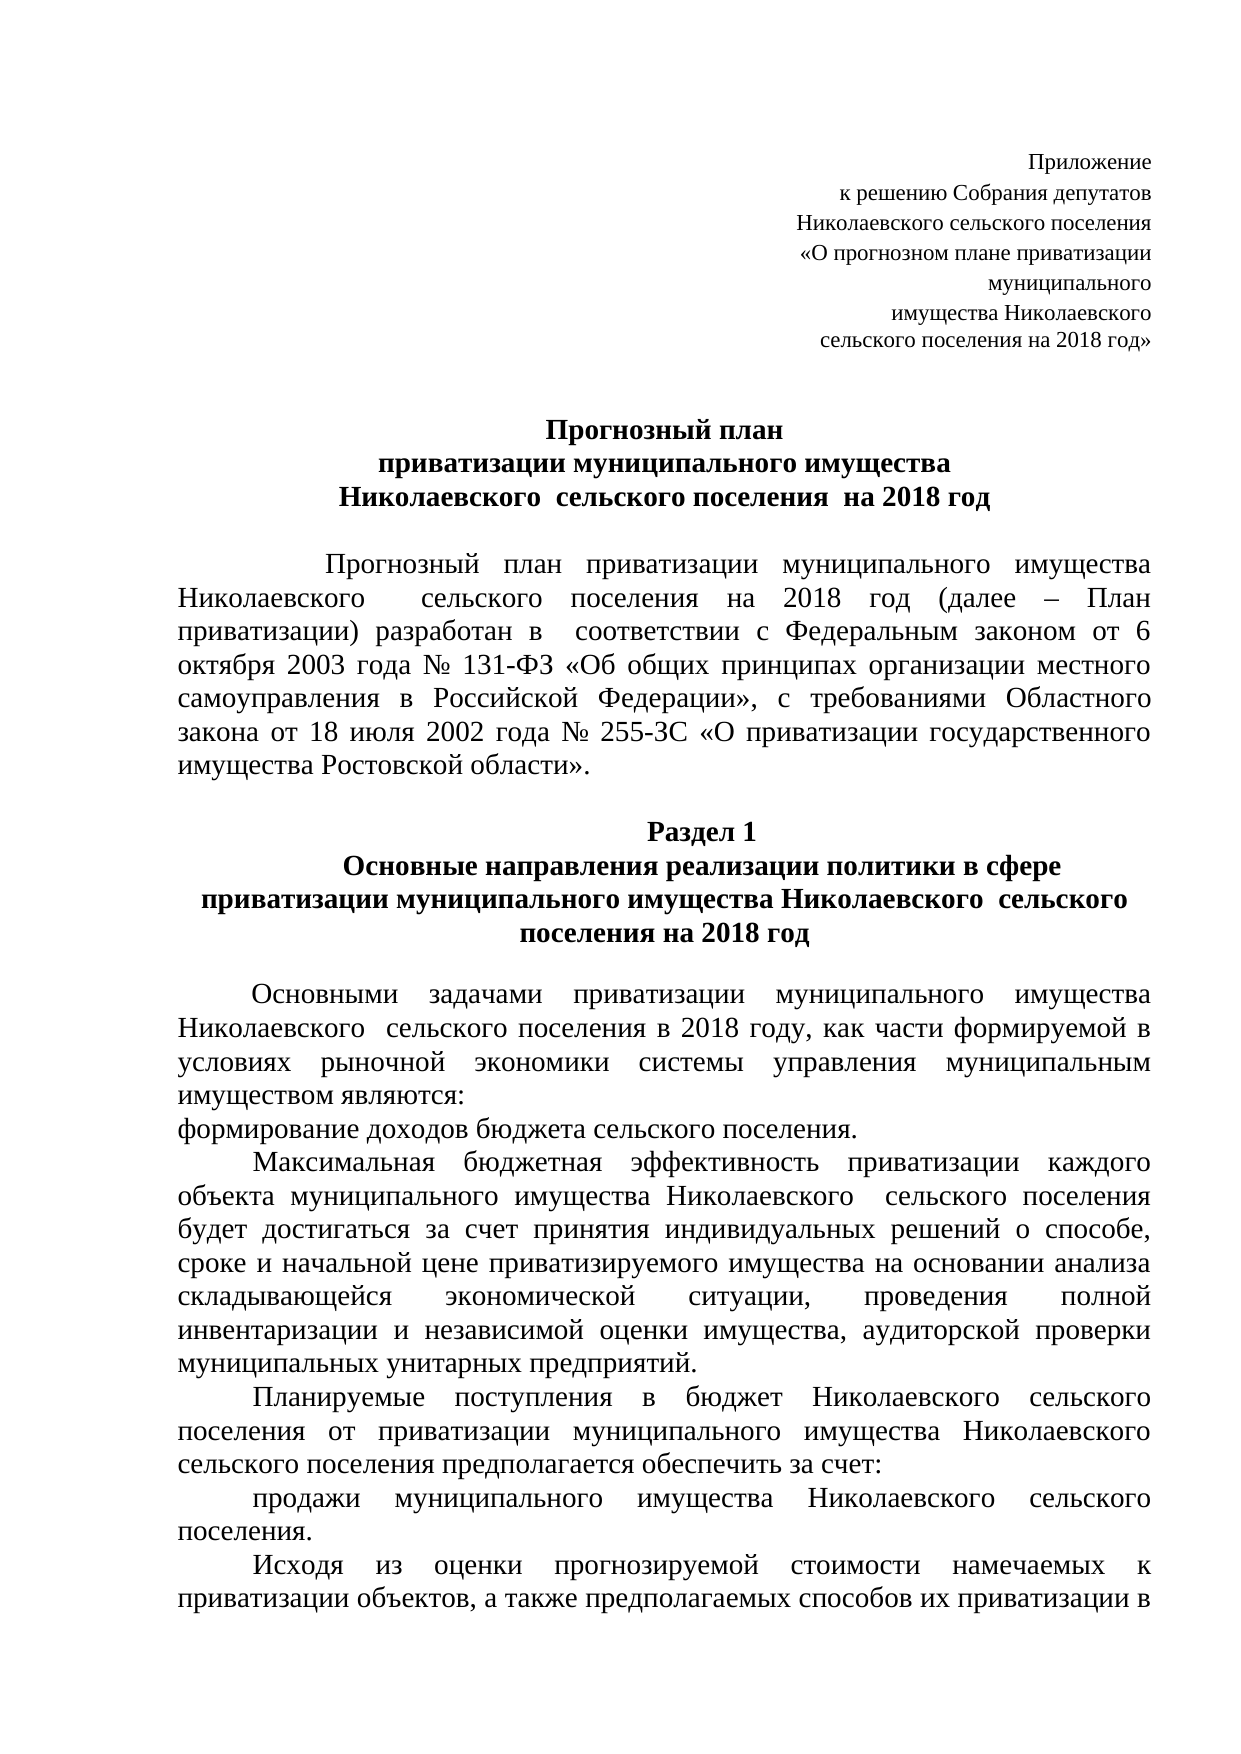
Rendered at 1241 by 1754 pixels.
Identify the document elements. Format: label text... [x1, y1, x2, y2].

text Планируемые поступления в бюджет Николаевского сельского поселения от приватизации муниципального имущества Николаевского сельского поселения предполагается обеспечить за счет: [177, 1379, 1152, 1480]
text к решению Собрания депутатов [177, 178, 1152, 205]
text Максимальная бюджетная эффективность приватизации каждого объекта муниципального имущества Николаевского сельского поселения будет достигаться за счет принятия индивидуальных решений о способе, сроке и начальной цене приватизируемого имущества на основании анализа складывающейся экономической ситуации, проведения полной инвентаризации и независимой оценки имущества, аудиторской проверки муниципальных унитарных предприятий. [177, 1144, 1152, 1379]
text сельского поселения на 2018 год» [177, 326, 1152, 352]
text Раздел 1 [177, 814, 1152, 848]
text продажи муниципального имущества Николаевского сельского поселения. [177, 1480, 1152, 1547]
text Основными задачами приватизации муниципального имущества Николаевского сельского поселения в 2018 году, как части формируемой в условиях рыночной экономики системы управления муниципальным имуществом являются: [177, 977, 1152, 1111]
text Приложение [177, 148, 1152, 175]
text формирование доходов бюджета сельского поселения. [177, 1111, 1152, 1144]
text приватизации муниципального имущества [177, 446, 1152, 479]
text Николаевского сельского поселения [177, 209, 1152, 235]
text Основные направления реализации политики в сфере приватизации муниципального имущества Николаевского сельского поселения на 2018 год [177, 848, 1152, 949]
text Прогнозный план [177, 412, 1152, 446]
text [177, 1547, 1152, 1614]
text Прогнозный план приватизации муниципального имущества Николаевского сельского поселения на 2018 год (далее – План приватизации) разработан в соответствии с Федеральным законом от 6 октября 2003 года № 131-ФЗ «Об общих принципах организации местного самоуправления в Российской Федерации», с требованиями Областного закона от 18 июля 2002 года № 255-ЗС «О приватизации государственного имущества Ростовской области». [177, 546, 1152, 781]
text имущества Николаевского [177, 299, 1152, 326]
text муниципального [177, 269, 1152, 296]
text Николаевского сельского поселения на 2018 год [177, 479, 1152, 513]
text «О прогнозном плане приватизации [177, 239, 1152, 265]
